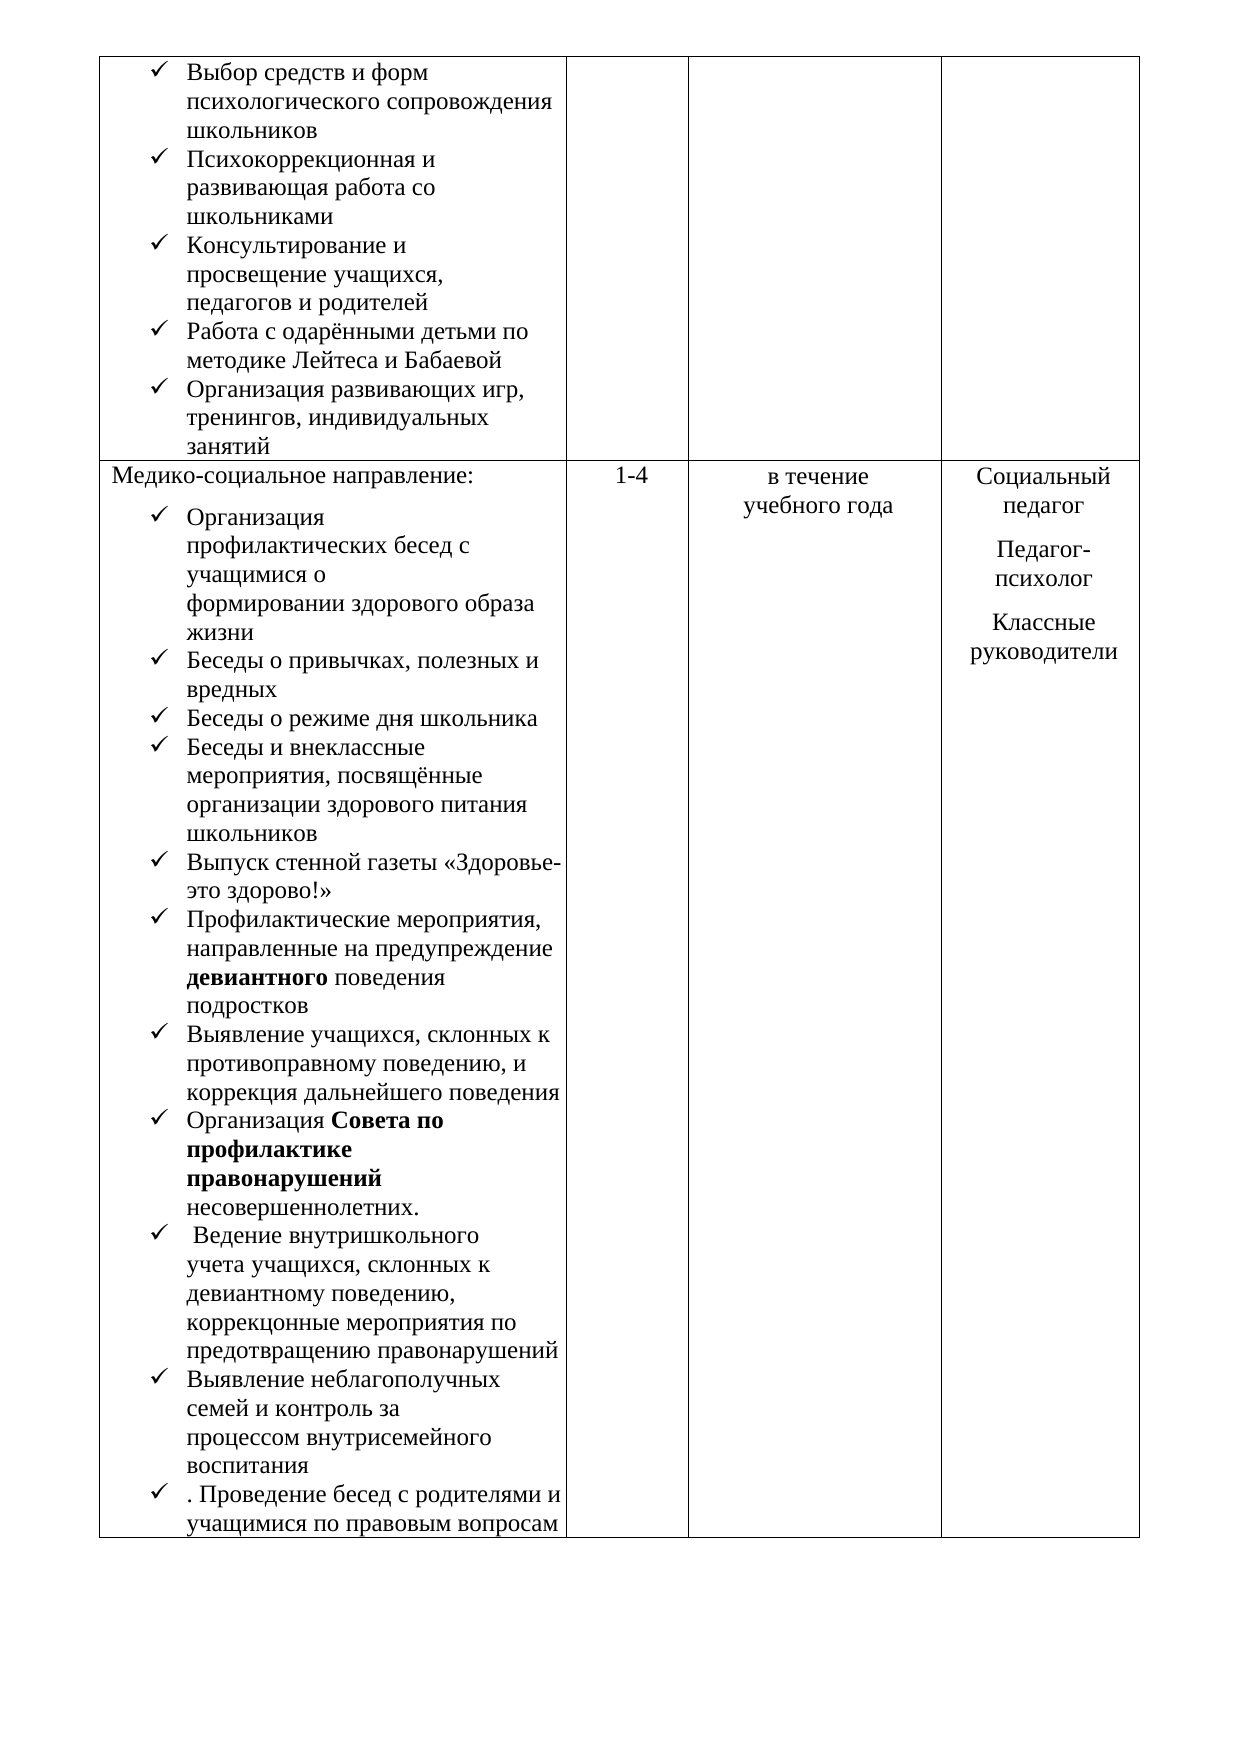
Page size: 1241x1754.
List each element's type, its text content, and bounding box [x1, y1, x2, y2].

table_header Выбор средств и форм психологического сопровождения школьников Психокоррекционная и развивающая работа со школьниками Консультирование и просвещение учащихся, педагогов и родителей Работа с одарёнными детьми по методике Лейтеса и Бабаевой Организация развивающих игр, тренингов, индивидуальных занятий [100, 57, 566, 460]
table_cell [689, 461, 941, 1537]
table_cell Социальный педагог Педагог- психолог Классные руководители [942, 461, 1139, 1537]
table_cell 1-4 [567, 461, 688, 1537]
table_header [689, 57, 941, 460]
table_cell Медико-социальное направление: Организация профилактических бесед с учащимися о формировании здорового образа жизни Беседы о привычках, полезных и вредных Беседы о режиме дня школьника Беседы и внеклассные мероприятия, посвящённые организации здорового питания школьников Выпуск стенной газеты «Здоровье- это здорово!» Профилактические мероприятия, направленные на предупреждение девиантного поведения подростков Выявление учащихся, склонных к противоправному поведению, и коррекция дальнейшего поведения Организация Совета по профилактике правонарушений несовершеннолетних. Ведение внутришкольного учета учащихся, склонных к девиантному поведению, коррекцонные мероприятия по предотвращению правонарушений Выявление неблагополучных семей и контроль за процессом внутрисемейного воспитания . Проведение бесед с родителями и учащимися по правовым вопросам [100, 461, 566, 1537]
table_header [942, 57, 1139, 460]
table_header [567, 57, 688, 460]
